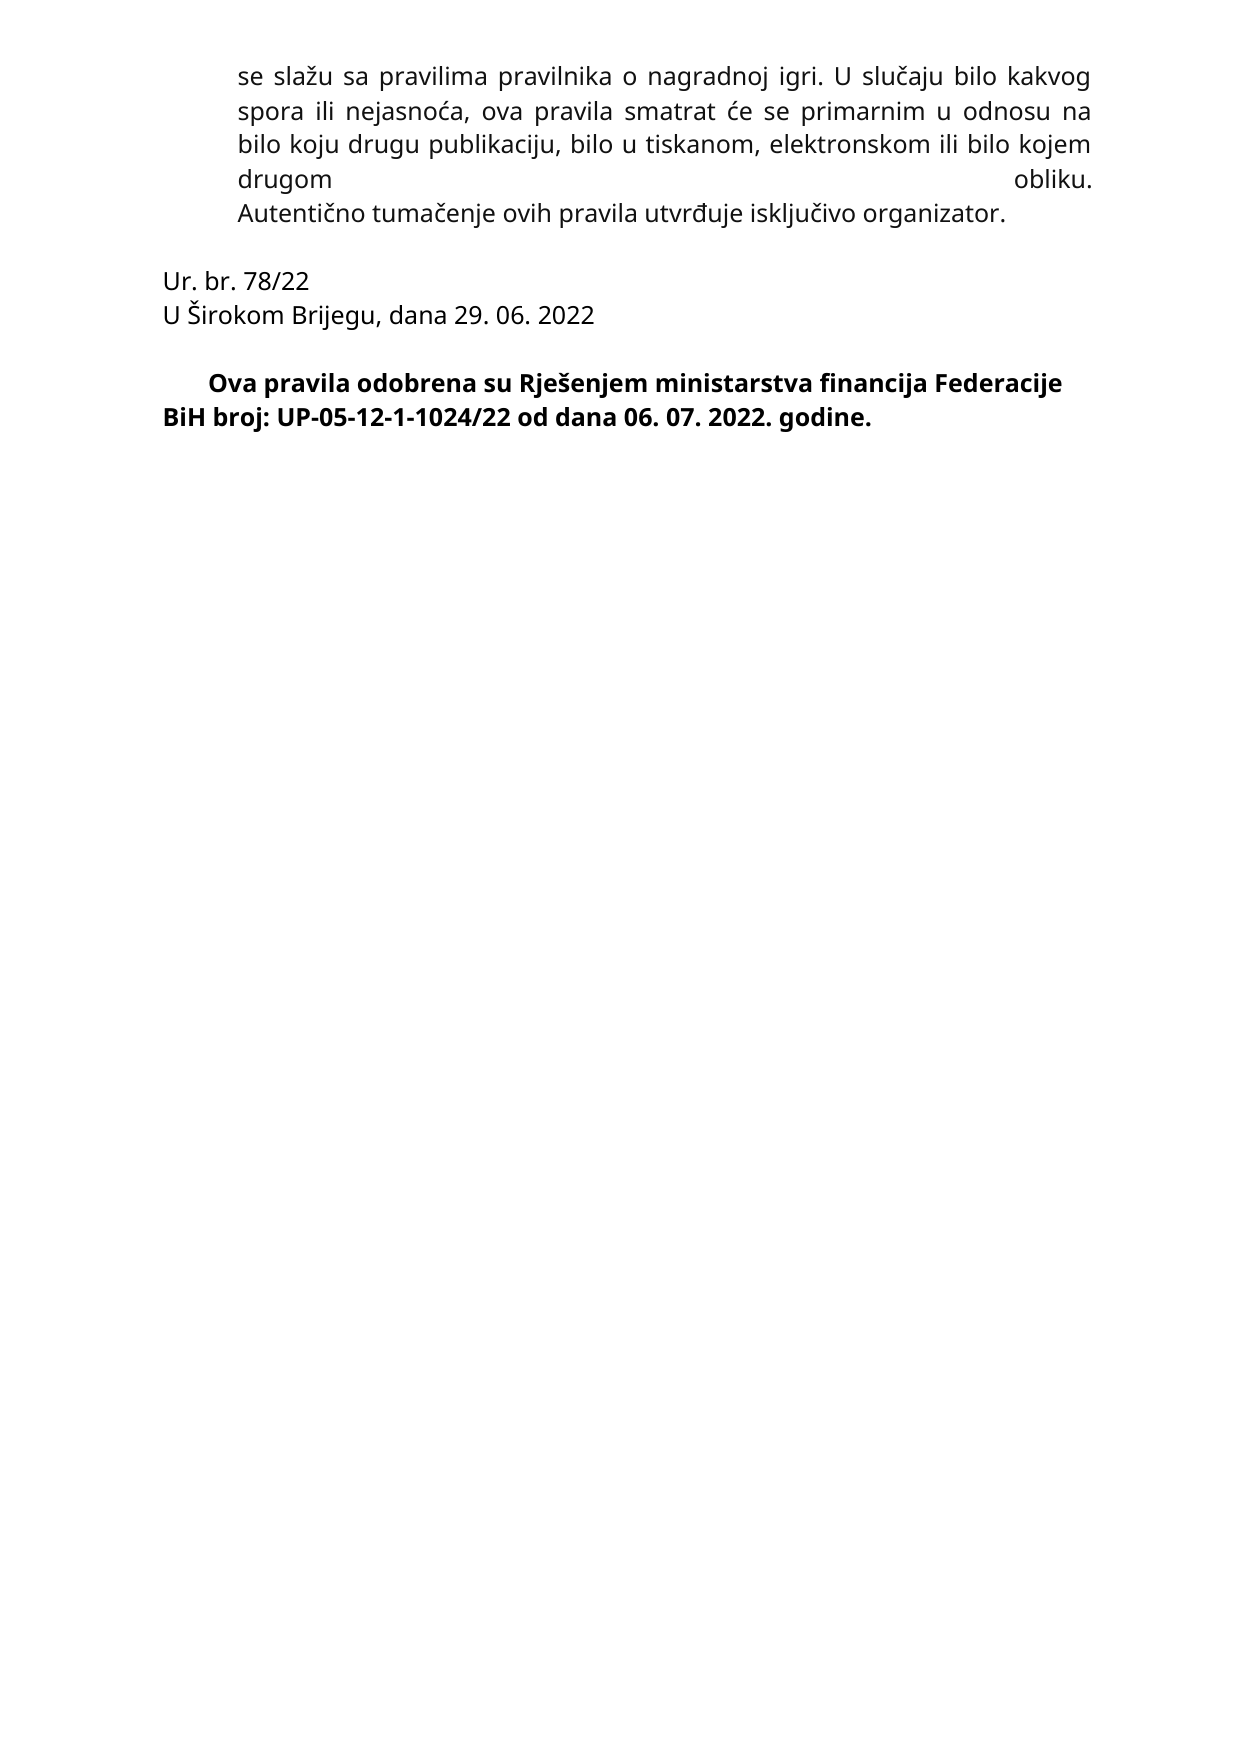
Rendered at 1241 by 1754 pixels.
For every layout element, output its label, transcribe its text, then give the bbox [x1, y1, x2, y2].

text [237, 59, 1093, 229]
text Ova pravila odobrena su Rješenjem ministarstva financija Federacije BiH broj: UP-05-12-1-1024/22 od dana 06. 07. 2022. godine. [162, 366, 1093, 434]
text Ur. br. 78/22 [162, 263, 1093, 297]
text U Širokom Brijegu, dana 29. 06. 2022 [162, 297, 1093, 332]
